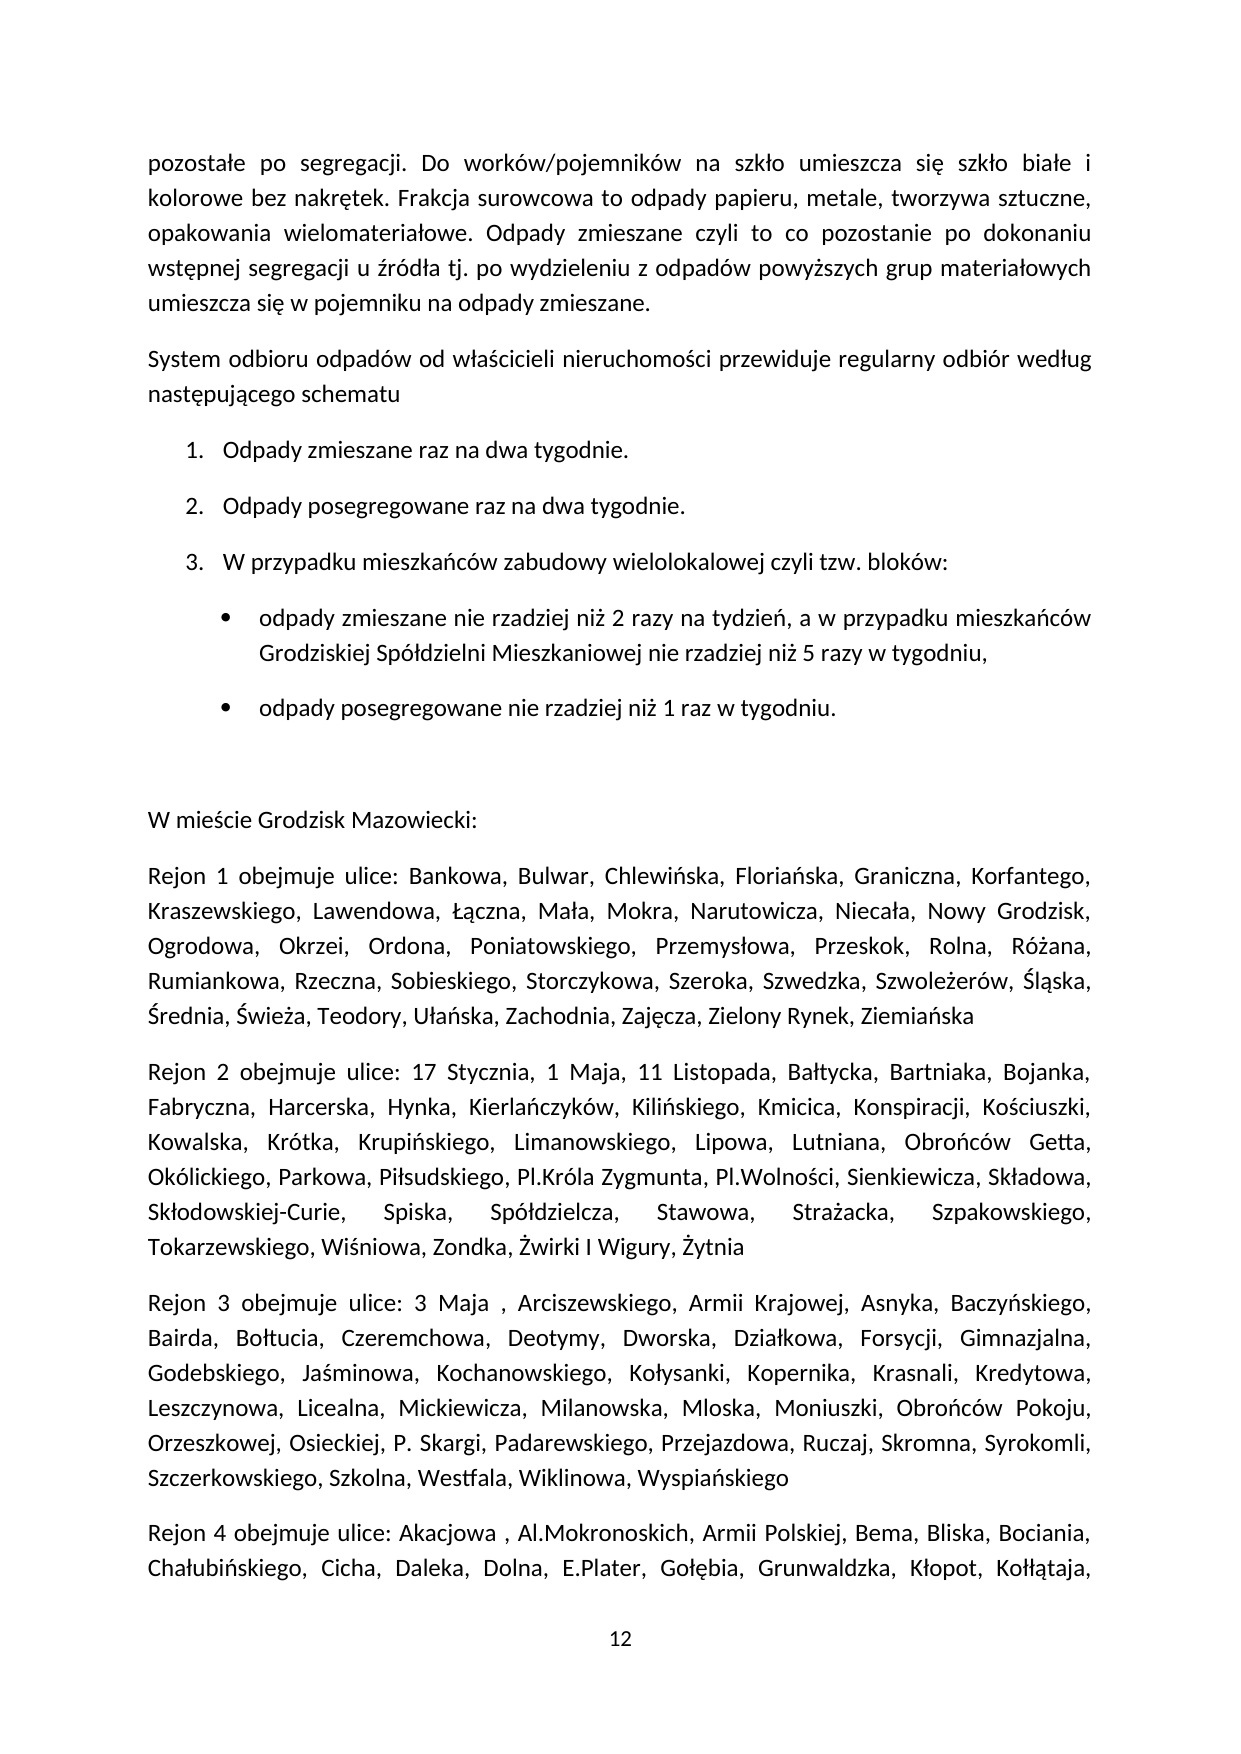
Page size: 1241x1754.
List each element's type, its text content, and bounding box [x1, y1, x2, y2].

list Odpady zmieszane raz na dwa tygodnie. [185, 434, 1093, 465]
list odpady zmieszane nie rzadziej niż 2 razy na tydzień, a w przypadku mieszkańców Grodziskiej Spółdzielni Mieszkaniowej nie rzadziej niż 5 razy w tygodniu, [221, 602, 1093, 667]
list W przypadku mieszkańców zabudowy wielolokalowej czyli tzw. bloków: [185, 546, 1093, 576]
text System odbioru odpadów od właścicieli nieruchomości przewiduje regularny odbiór według następującego schematu [148, 343, 1093, 409]
text Rejon 2 obejmuje ulice: 17 Stycznia, 1 Maja, 11 Listopada, Bałtycka, Bartniaka, Bojanka, Fabryczna, Harcerska, Hynka, Kierlańczyków, Kilińskiego, Kmicica, Konspiracji, Kościuszki, Kowalska, Krótka, Krupińskiego, Limanowskiego, Lipowa, Lutniana, Obrońców Getta, Okólickiego, Parkowa, Piłsudskiego, Pl.Króla Zygmunta, Pl.Wolności, Sienkiewicza, Składowa, Skłodowskiej-Curie, Spiska, Spółdzielcza, Stawowa, Strażacka, Szpakowskiego, Tokarzewskiego, Wiśniowa, Zondka, Żwirki I Wigury, Żytnia [148, 1056, 1093, 1261]
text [148, 1518, 1093, 1583]
text Rejon 1 obejmuje ulice: Bankowa, Bulwar, Chlewińska, Floriańska, Graniczna, Korfantego, Kraszewskiego, Lawendowa, Łączna, Mała, Mokra, Narutowicza, Niecała, Nowy Grodzisk, Ogrodowa, Okrzei, Ordona, Poniatowskiego, Przemysłowa, Przeskok, Rolna, Różana, Rumiankowa, Rzeczna, Sobieskiego, Storczykowa, Szeroka, Szwedzka, Szwoleżerów, Śląska, Średnia, Świeża, Teodory, Ułańska, Zachodnia, Zajęcza, Zielony Rynek, Ziemiańska [148, 860, 1093, 1031]
text Rejon 3 obejmuje ulice: 3 Maja , Arciszewskiego, Armii Krajowej, Asnyka, Baczyńskiego, Bairda, Bołtucia, Czeremchowa, Deotymy, Dworska, Działkowa, Forsycji, Gimnazjalna, Godebskiego, Jaśminowa, Kochanowskiego, Kołysanki, Kopernika, Krasnali, Kredytowa, Leszczynowa, Licealna, Mickiewicza, Milanowska, Mloska, Moniuszki, Obrońców Pokoju, Orzeszkowej, Osieckiej, P. Skargi, Padarewskiego, Przejazdowa, Ruczaj, Skromna, Syrokomli, Szczerkowskiego, Szkolna, Westfala, Wiklinowa, Wyspiańskiego [148, 1287, 1093, 1492]
list Odpady posegregowane raz na dwa tygodnie. [185, 490, 1093, 521]
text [148, 148, 1093, 318]
list odpady posegregowane nie rzadziej niż 1 raz w tygodniu. [221, 693, 1093, 723]
text W mieście Grodzisk Mazowiecki: [148, 804, 1093, 835]
